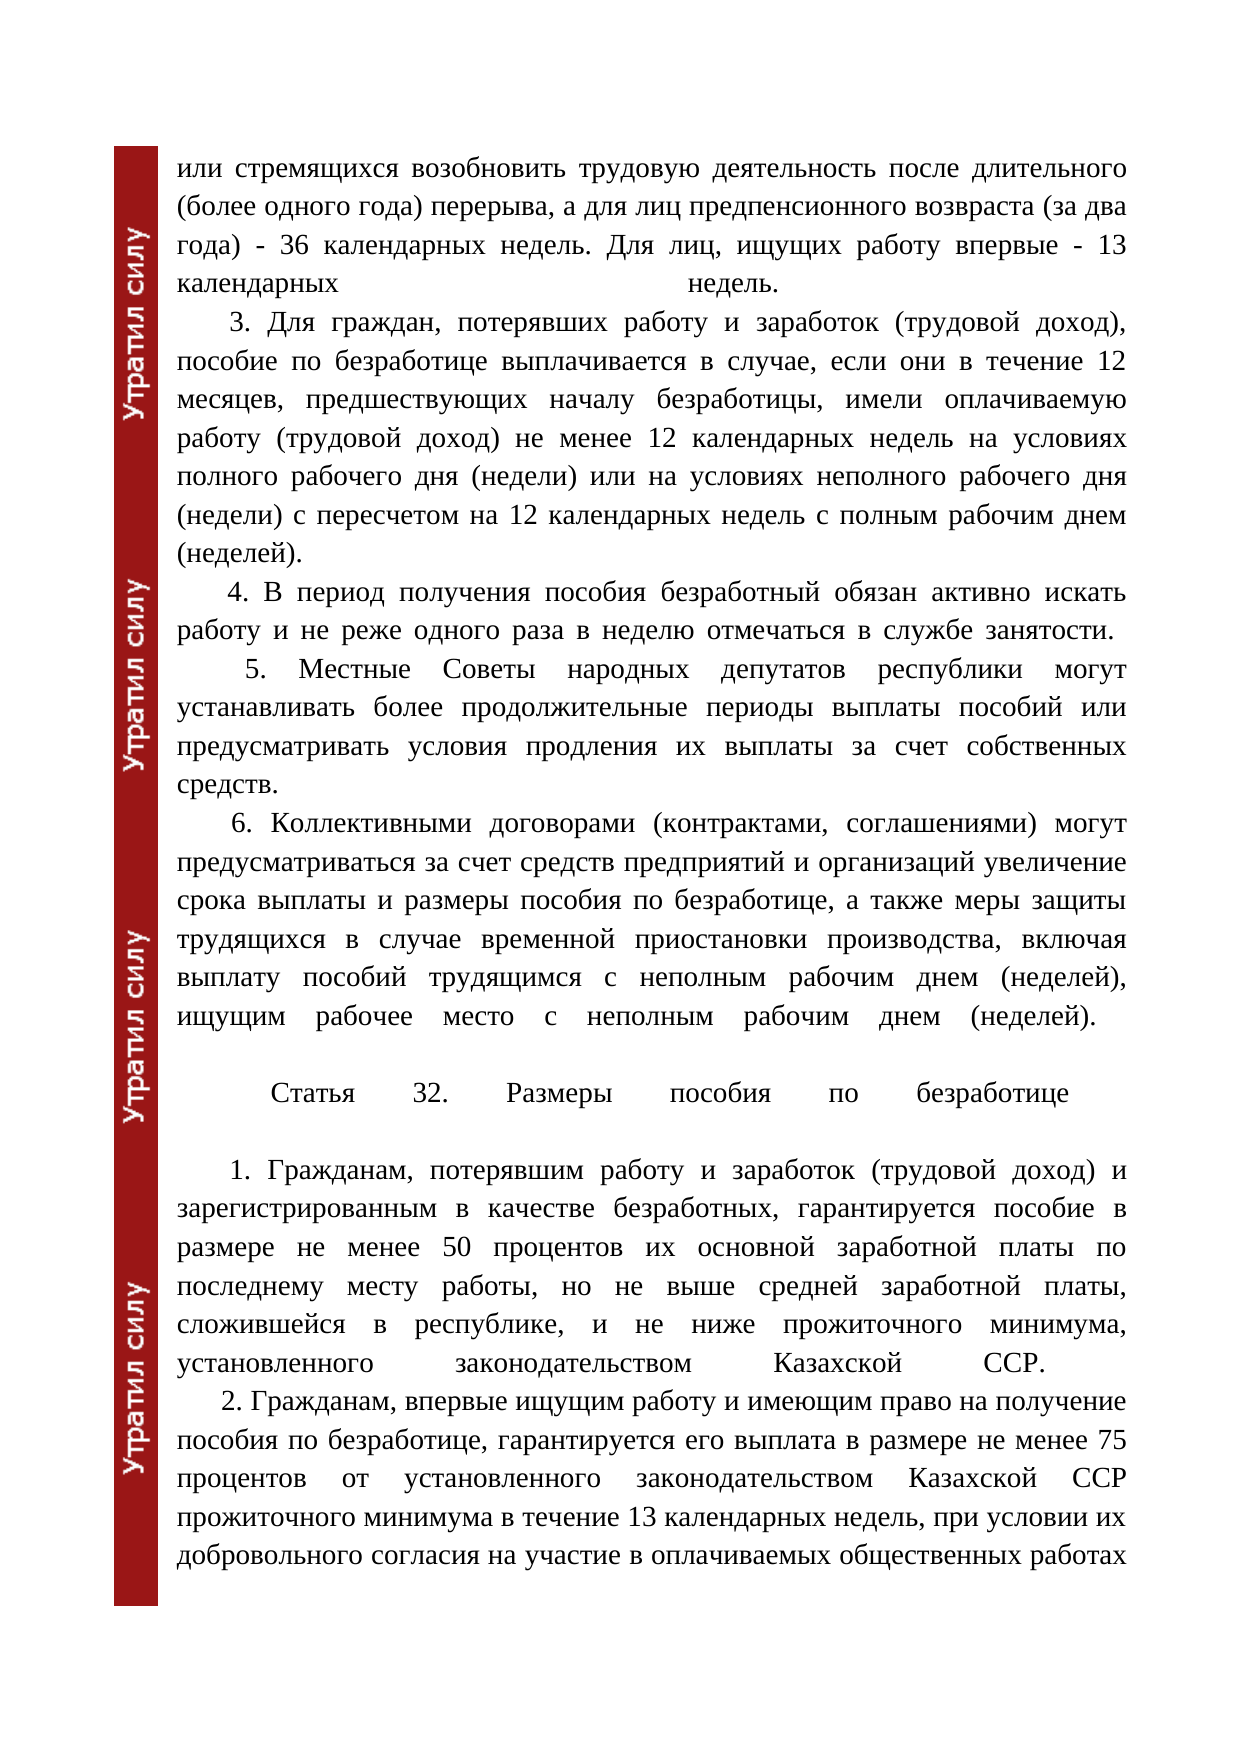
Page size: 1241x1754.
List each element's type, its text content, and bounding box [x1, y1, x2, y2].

picture [114, 1571, 158, 1606]
picture [114, 146, 158, 150]
